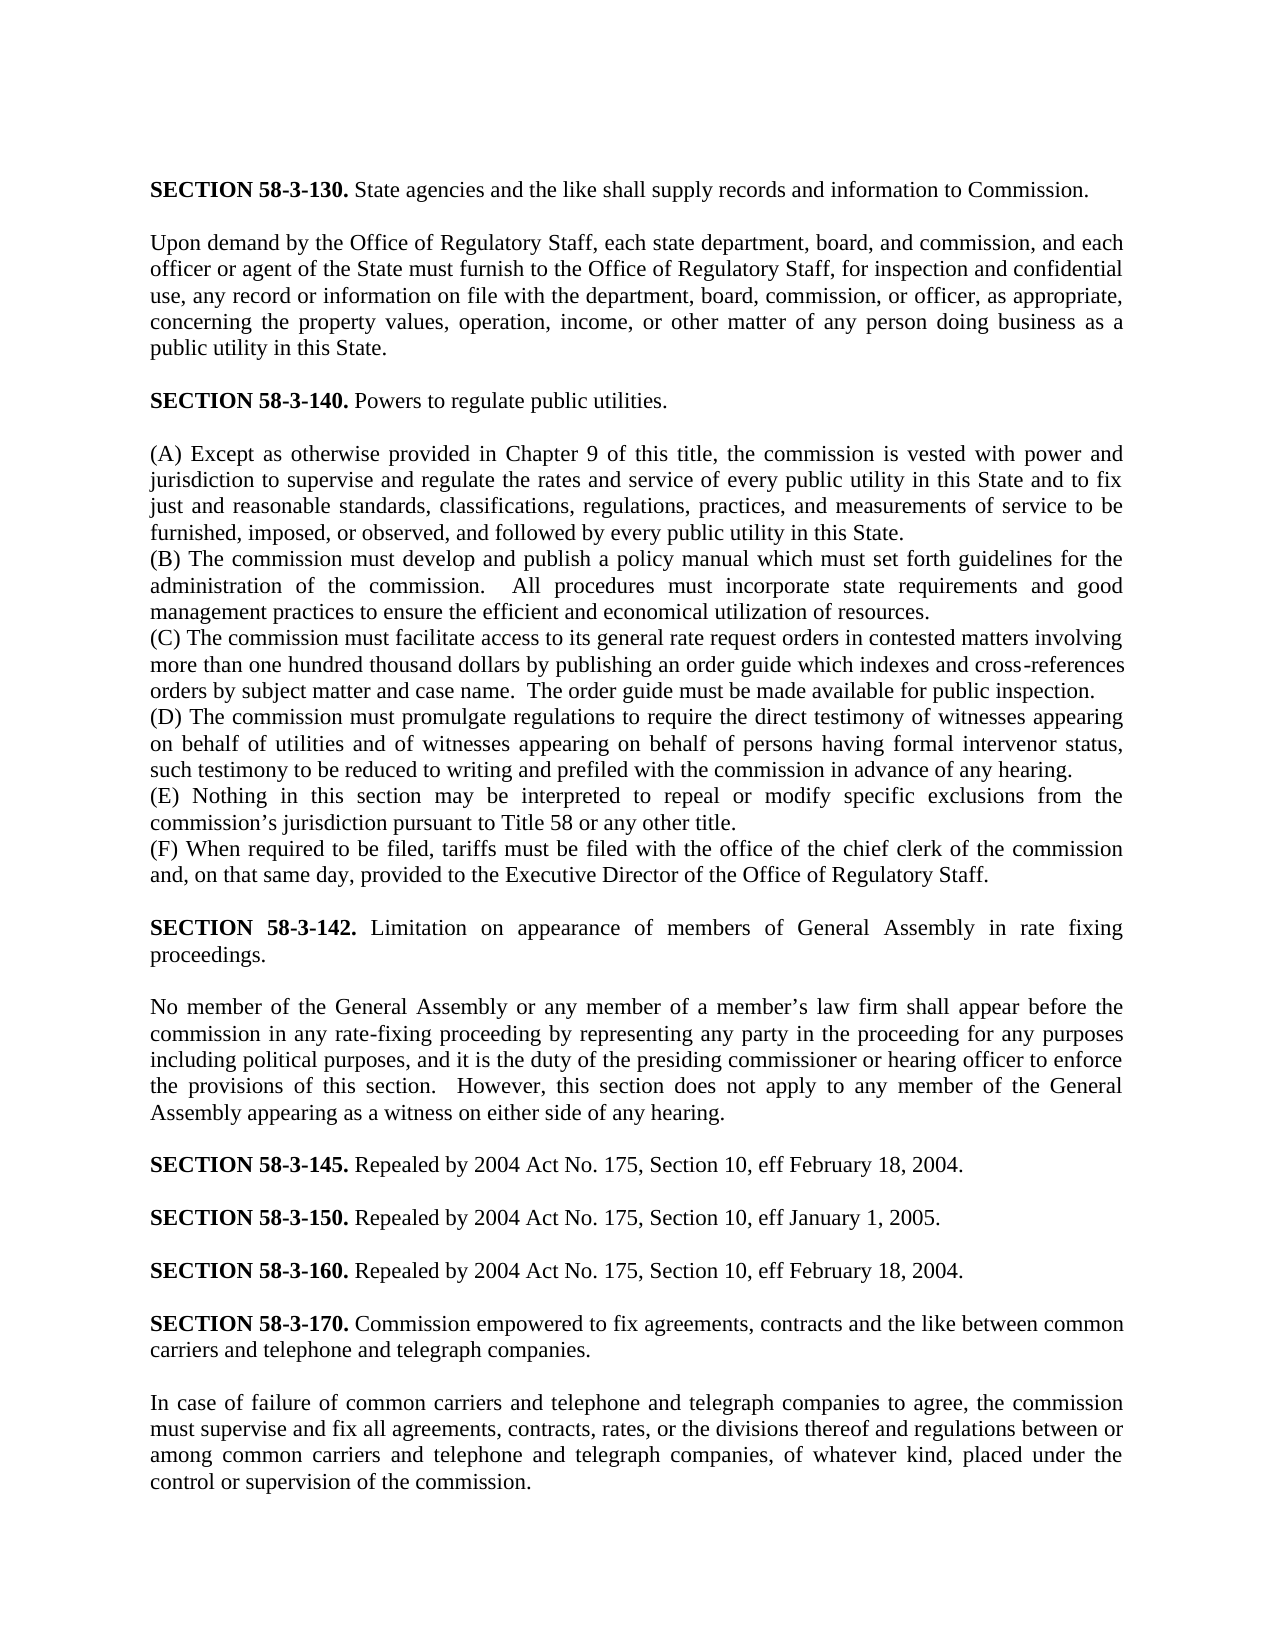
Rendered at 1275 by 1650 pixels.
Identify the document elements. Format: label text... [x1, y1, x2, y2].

text No member of the General Assembly or any member of a member’s law firm shall appear before the commission in any rate-fixing proceeding by representing any party in the proceeding for any purposes including political purposes, and it is the duty of the presiding commissioner or hearing officer to enforce the provisions of this section. However, this section does not apply to any member of the General Assembly appearing as a witness on either side of any hearing. [150, 993, 1125, 1125]
text SECTION 58-3-145. Repealed by 2004 Act No. 175, Section 10, eff February 18, 2004. [150, 1151, 1125, 1178]
text SECTION 58-3-160. Repealed by 2004 Act No. 175, Section 10, eff February 18, 2004. [150, 1257, 1125, 1283]
text (D) The commission must promulgate regulations to require the direct testimony of witnesses appearing on behalf of utilities and of witnesses appearing on behalf of persons having formal intervenor status, such testimony to be reduced to writing and prefiled with the commission in advance of any hearing. [150, 703, 1125, 782]
text (B) The commission must develop and publish a policy manual which must set forth guidelines for the administration of the commission. All procedures must incorporate state requirements and good management practices to ensure the efficient and economical utilization of resources. [150, 545, 1125, 624]
text SECTION 58-3-130. State agencies and the like shall supply records and information to Commission. [150, 176, 1125, 203]
text SECTION 58-3-150. Repealed by 2004 Act No. 175, Section 10, eff January 1, 2005. [150, 1204, 1125, 1231]
text (A) Except as otherwise provided in Chapter 9 of this title, the commission is vested with power and jurisdiction to supervise and regulate the rates and service of every public utility in this State and to fix just and reasonable standards, classifications, regulations, practices, and measurements of service to be furnished, imposed, or observed, and followed by every public utility in this State. [150, 440, 1125, 545]
text SECTION 58-3-140. Powers to regulate public utilities. [150, 387, 1125, 413]
text (C) The commission must facilitate access to its general rate request orders in contested matters involving more than one hundred thousand dollars by publishing an order guide which indexes and cross-references orders by subject matter and case name. The order guide must be made available for public inspection. [150, 624, 1125, 703]
text SECTION 58-3-142. Limitation on appearance of members of General Assembly in rate fixing proceedings. [150, 914, 1125, 967]
text SECTION 58-3-170. Commission empowered to fix agreements, contracts and the like between common carriers and telephone and telegraph companies. [150, 1309, 1125, 1362]
text Upon demand by the Office of Regulatory Staff, each state department, board, and commission, and each officer or agent of the State must furnish to the Office of Regulatory Staff, for inspection and confidential use, any record or information on file with the department, board, commission, or officer, as appropriate, concerning the property values, operation, income, or other matter of any person doing business as a public utility in this State. [150, 229, 1125, 361]
text In case of failure of common carriers and telephone and telegraph companies to agree, the commission must supervise and fix all agreements, contracts, rates, or the divisions thereof and regulations between or among common carriers and telephone and telegraph companies, of whatever kind, placed under the control or supervision of the commission. [150, 1389, 1125, 1494]
text (E) Nothing in this section may be interpreted to repeal or modify specific exclusions from the commission’s jurisdiction pursuant to Title 58 or any other title. [150, 782, 1125, 835]
text (F) When required to be filed, tariffs must be filed with the office of the chief clerk of the commission and, on that same day, provided to the Executive Director of the Office of Regulatory Staff. [150, 835, 1125, 888]
